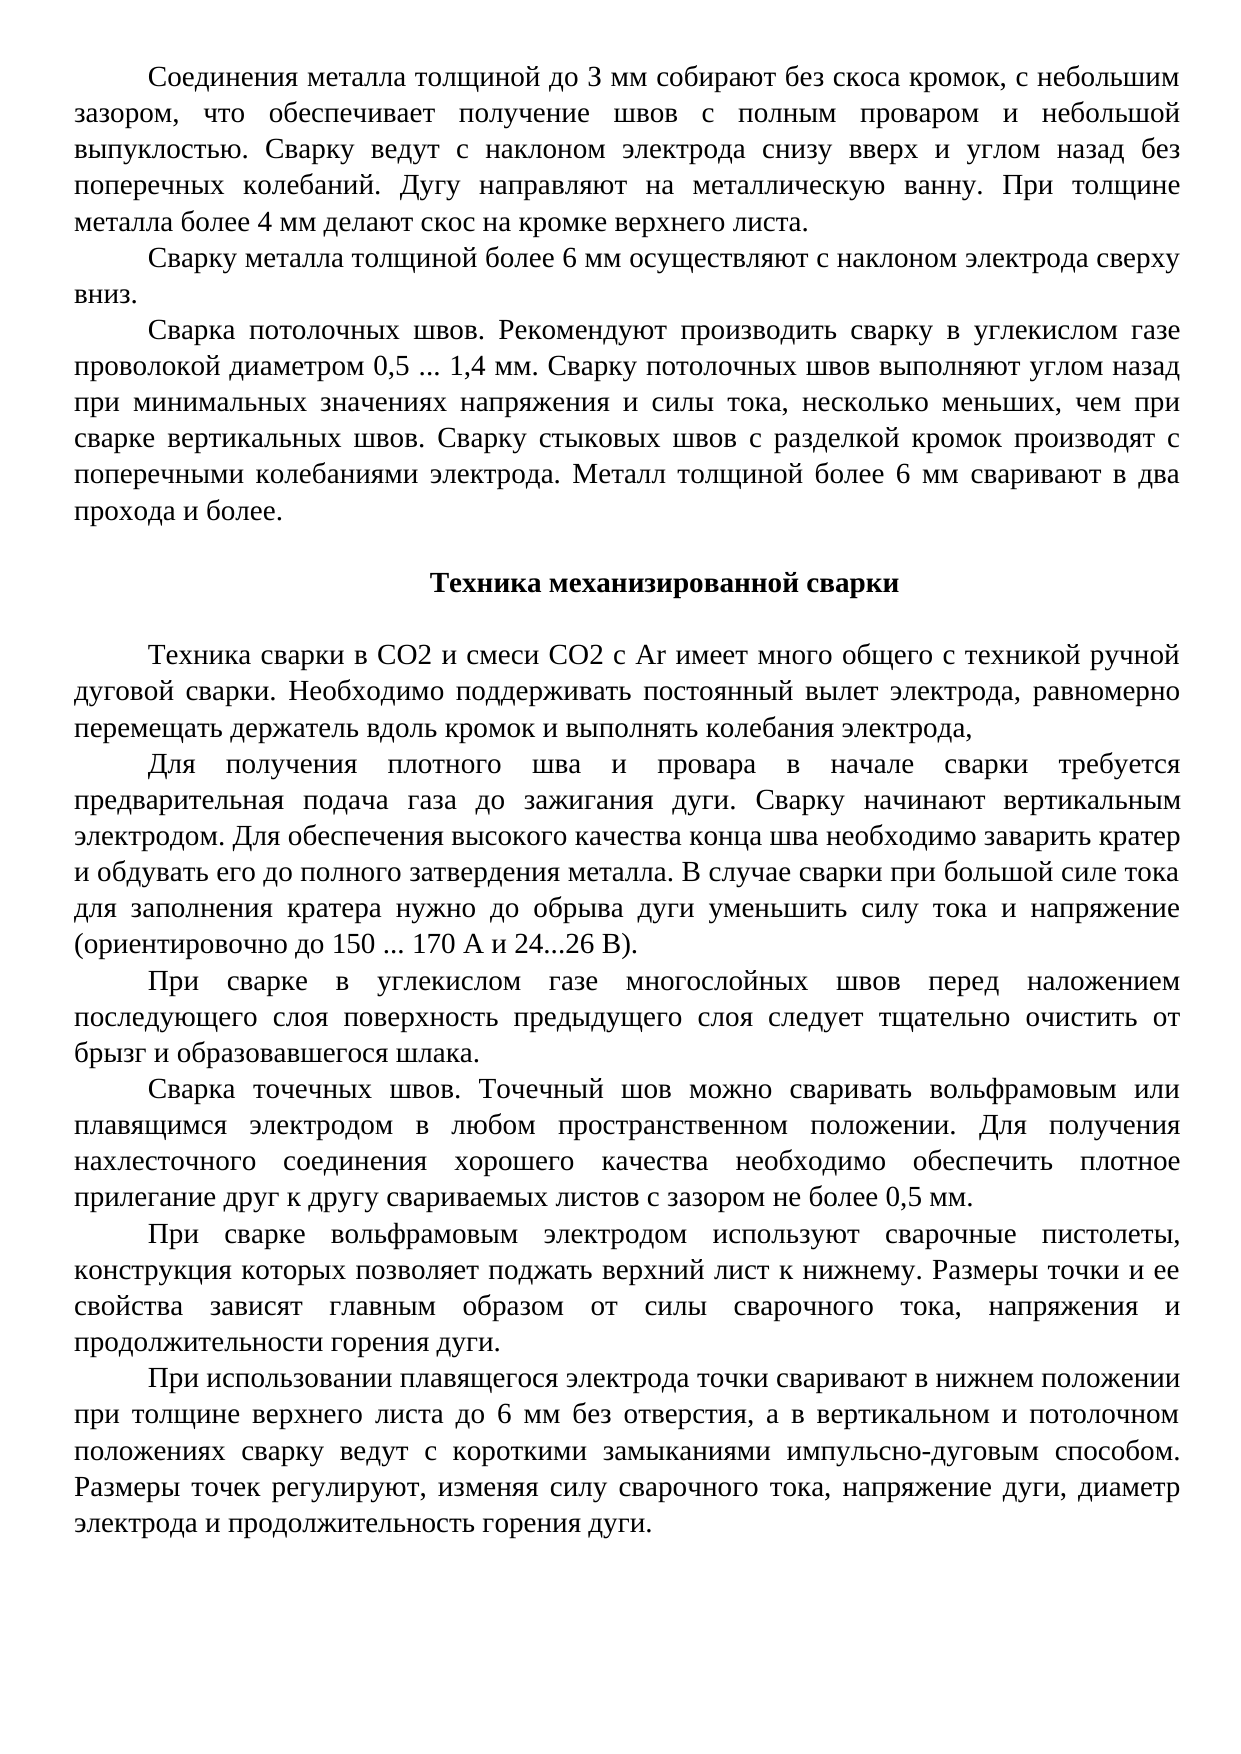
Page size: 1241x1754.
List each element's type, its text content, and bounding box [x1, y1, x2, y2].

text Техника сварки в СО2 и смеси СО2 с Ar имеет много общего с техникой ручной дуговой сварки. Необходимо поддерживать постоянный вылет электрода, равномерно перемещать держатель вдоль кромок и выполнять колебания электрода, [74, 637, 1181, 743]
text При сварке вольфрамовым электродом используют сварочные пистолеты, конструкция которых позволяет поджать верхний лист к нижнему. Размеры точки и ее свойства зависят главным образом от силы сварочного тока, напряжения и продолжительности горения дуги. [74, 1216, 1181, 1358]
text Соединения металла толщиной до З мм собирают без скоса кромок, с небольшим зазором, что обеспечивает получение швов с полным проваром и небольшой выпуклостью. Сварку ведут с наклоном электрода снизу вверх и углом назад без поперечных колебаний. Дугу направляют на металлическую ванну. При толщине металла более 4 мм делают скос на кромке верхнего листа. [74, 59, 1181, 237]
text Сварка потолочных швов. Рекомендуют производить сварку в углекислом газе проволокой диаметром 0,5 ... 1,4 мм. Сварку потолочных швов выполняют углом назад при минимальных значениях напряжения и силы тока, несколько меньших, чем при сварке вертикальных швов. Сварку стыковых швов с разделкой кромок производят с поперечными колебаниями электрода. Металл толщиной более 6 мм сваривают в два прохода и более. [74, 312, 1181, 526]
text Сварку металла толщиной более 6 мм осуществляют с наклоном электрода сверху вниз. [74, 240, 1181, 309]
text При использовании плавящегося электрода точки сваривают в нижнем положении при толщине верхнего листа до 6 мм без отверстия, а в вертикальном и потолочном положениях сварку ведут с короткими замыканиями импульсно-дуговым способом. Размеры точек регулируют, изменяя силу сварочного тока, напряжение дуги, диаметр электрода и продолжительность горения дуги. [74, 1360, 1181, 1538]
text Техника механизированной сварки [74, 565, 1181, 599]
text Для получения плотного шва и провара в начале сварки требуется предварительная подача газа до зажигания дуги. Сварку начинают вертикальным электродом. Для обеспечения высокого качества конца шва необходимо заварить кратер и обдувать его до полного затвердения металла. В случае сварки при большой силе тока для заполнения кратера нужно до обрыва дуги уменьшить силу тока и напряжение (ориентировочно до 150 ... 170 А и 24...26 В). [74, 746, 1181, 960]
text Сварка точечных швов. Точечный шов можно сваривать вольфрамовым или плавящимся электродом в любом пространственном положении. Для получения нахлесточного соединения хорошего качества необходимо обеспечить плотное прилегание друг к другу свариваемых листов с зазором не более 0,5 мм. [74, 1071, 1181, 1213]
text При сварке в углекислом газе многослойных швов перед наложением последующего слоя поверхность предыдущего слоя следует тщательно очистить от брызг и образовавшегося шлака. [74, 963, 1181, 1068]
